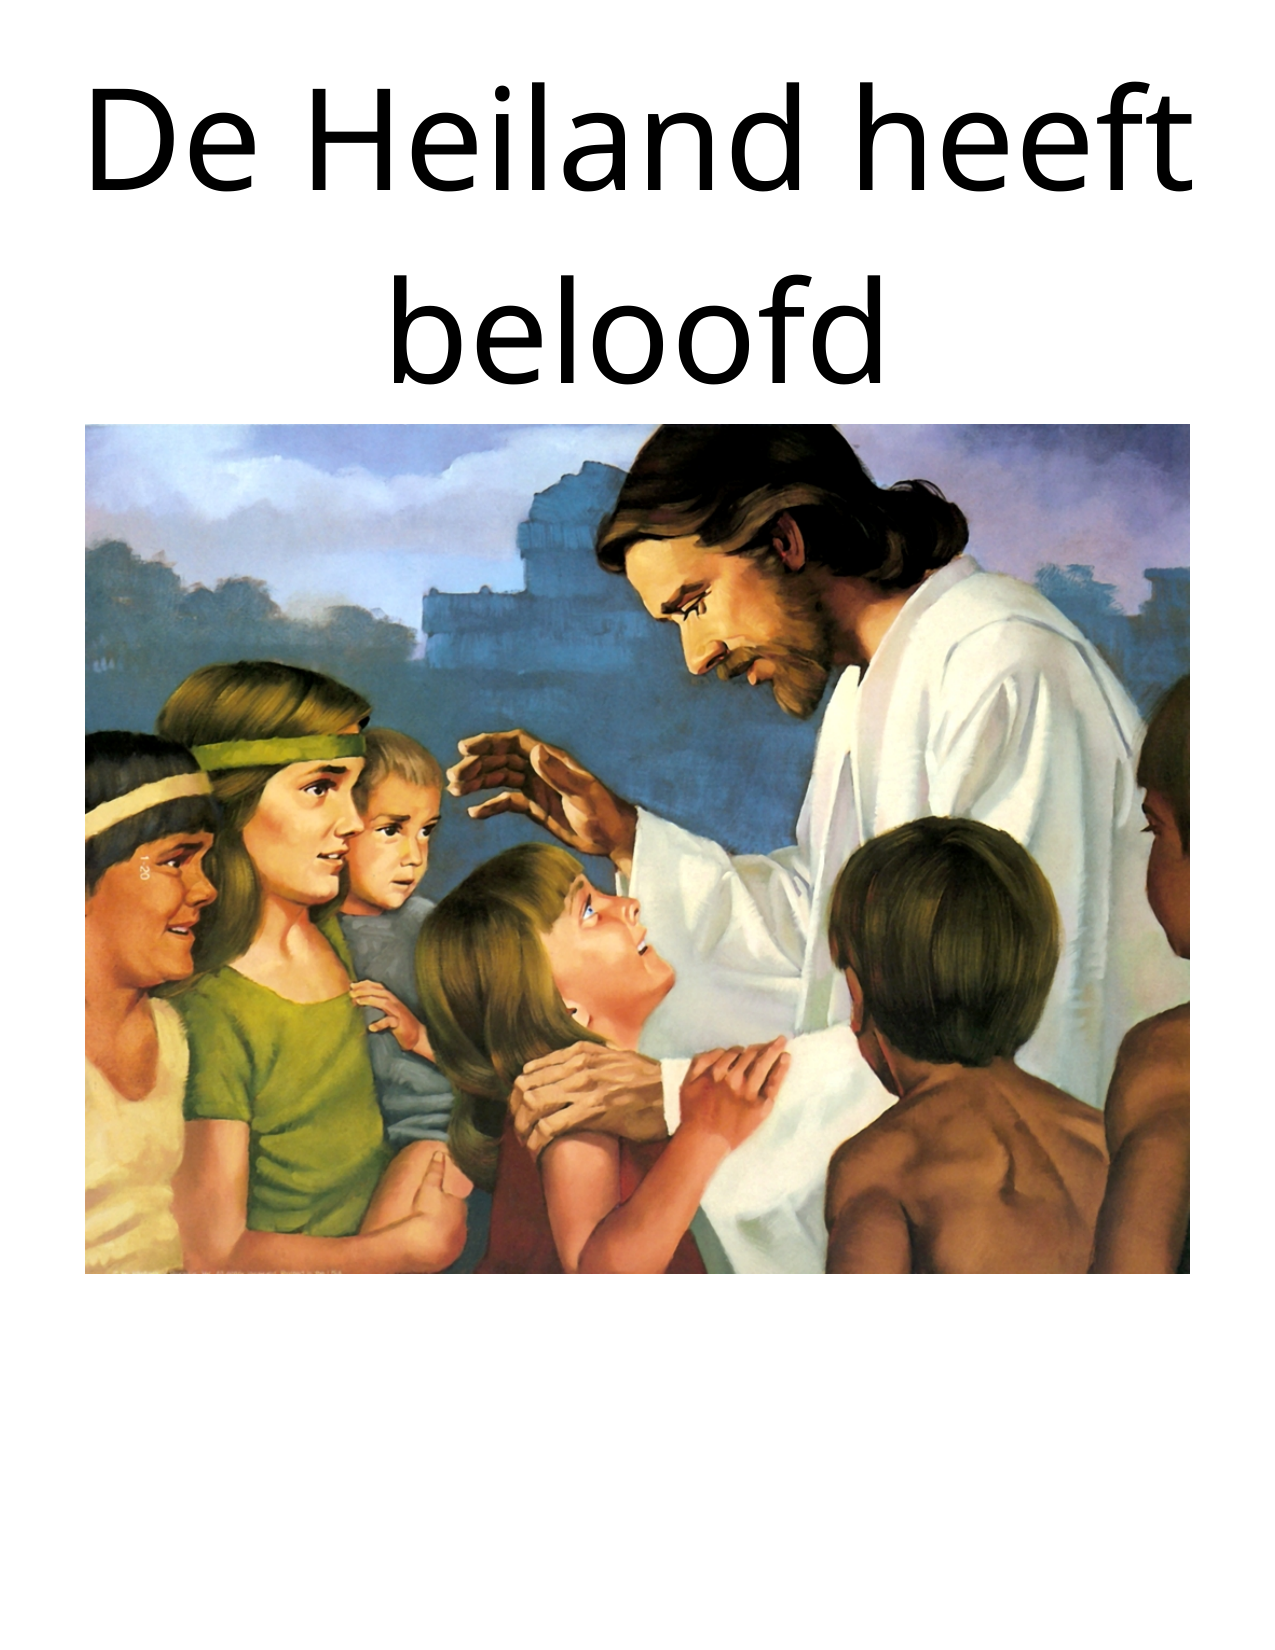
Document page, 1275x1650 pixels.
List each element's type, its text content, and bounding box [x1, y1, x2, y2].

text De Heiland heeft beloofd [34, 39, 1241, 425]
picture [85, 424, 1190, 1274]
